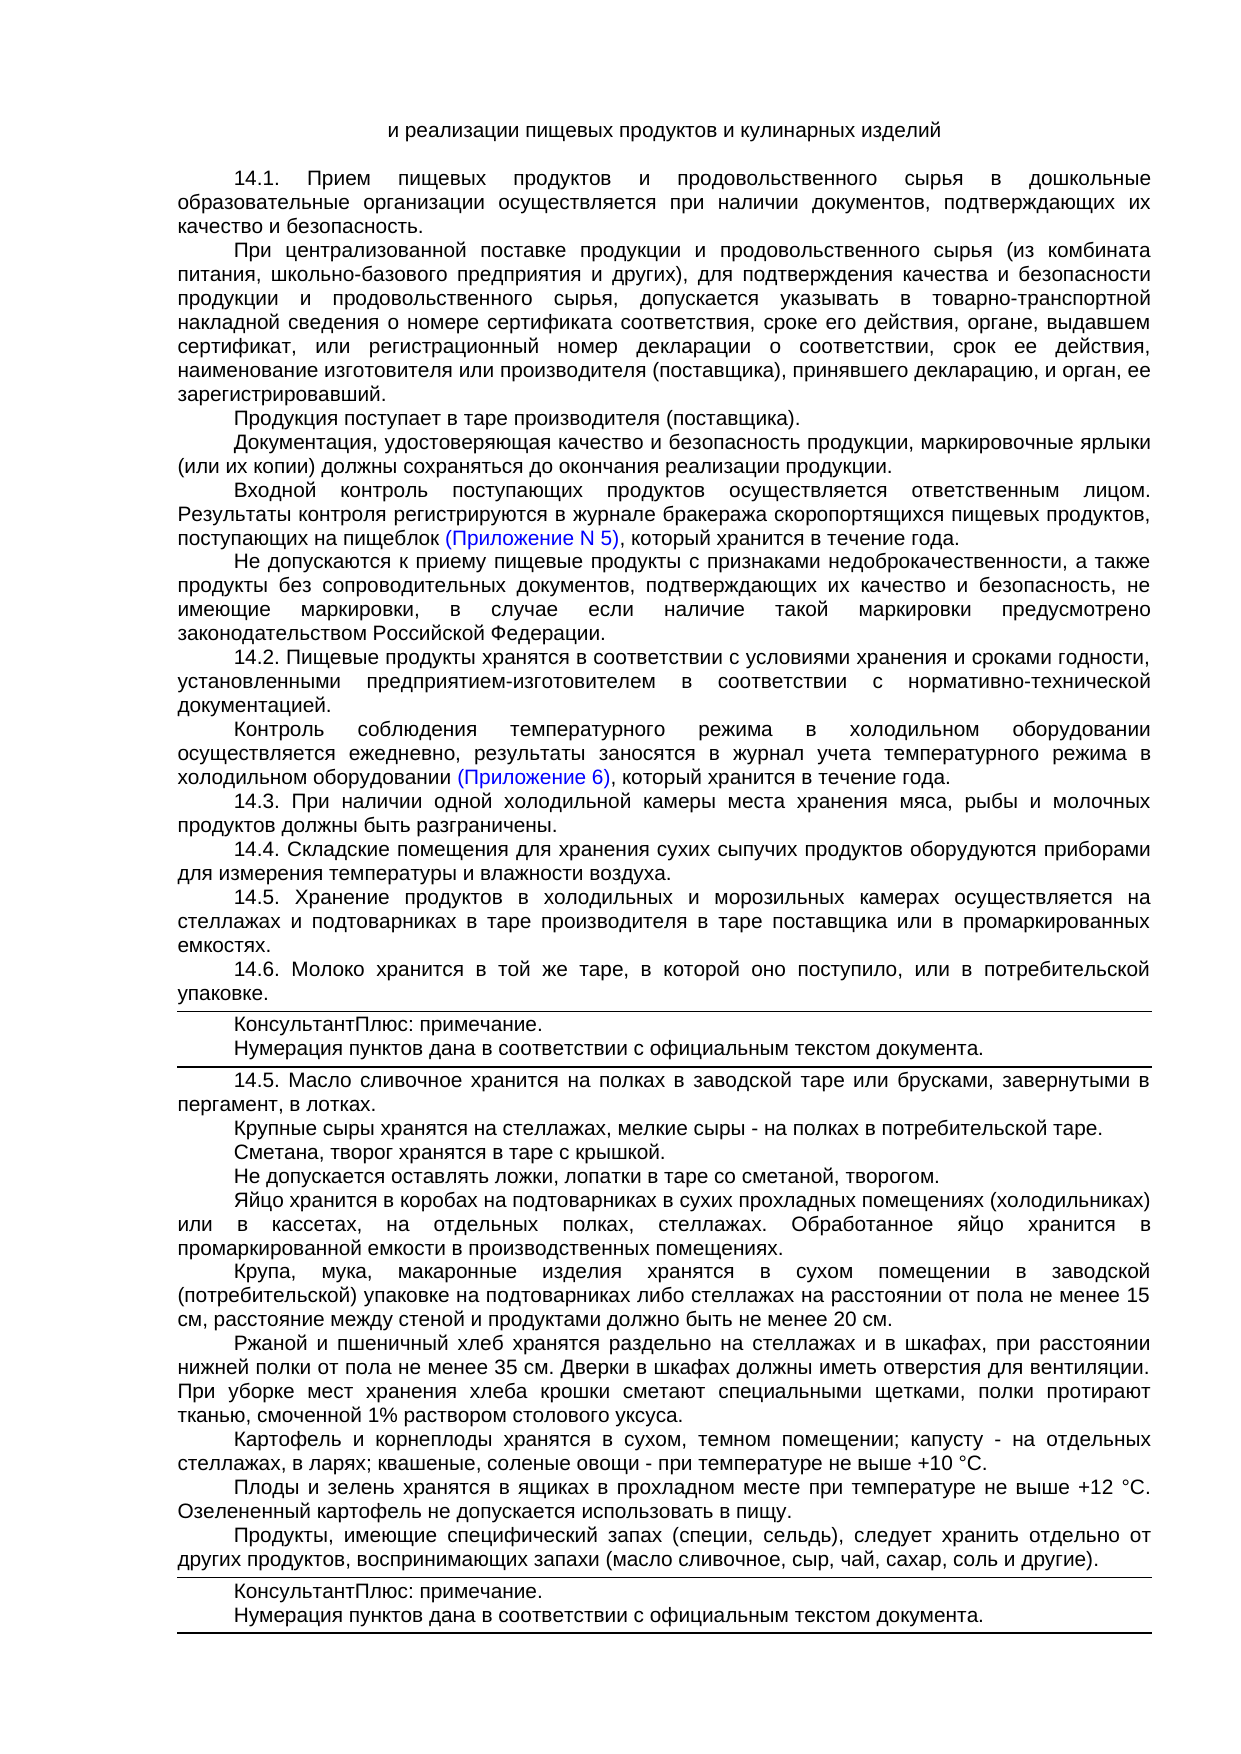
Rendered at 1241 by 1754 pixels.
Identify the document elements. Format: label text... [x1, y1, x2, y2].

text Контроль соблюдения температурного режима в холодильном оборудовании осуществляется ежедневно, результаты заносятся в журнал учета температурного режима в холодильном оборудовании (Приложение 6), который хранится в течение года. [177, 717, 1152, 789]
text Яйцо хранится в коробах на подтоварниках в сухих прохладных помещениях (холодильниках) или в кассетах, на отдельных полках, стеллажах. Обработанное яйцо хранится в промаркированной емкости в производственных помещениях. [177, 1187, 1152, 1259]
text Продукция поступает в таре производителя (поставщика). [177, 406, 1152, 429]
text Входной контроль поступающих продуктов осуществляется ответственным лицом. Результаты контроля регистрируются в журнале бракеража скоропортящихся пищевых продуктов, поступающих на пищеблок (Приложение N 5), который хранится в течение года. [177, 477, 1152, 549]
text 14.5. Хранение продуктов в холодильных и морозильных камерах осуществляется на стеллажах и подтоварниках в таре производителя в таре поставщика или в промаркированных емкостях. [177, 885, 1152, 957]
text КонсультантПлюс: примечание. [177, 1012, 1152, 1036]
text 14.6. Молоко хранится в той же таре, в которой оно поступило, или в потребительской упаковке. [177, 957, 1152, 1004]
text 14.2. Пищевые продукты хранятся в соответствии с условиями хранения и сроками годности, установленными предприятием-изготовителем в соответствии с нормативно-технической документацией. [177, 645, 1152, 717]
text и реализации пищевых продуктов и кулинарных изделий [177, 118, 1152, 142]
text Нумерация пунктов дана в соответствии с официальным текстом документа. [177, 1602, 1152, 1626]
text 14.3. При наличии одной холодильной камеры места хранения мяса, рыбы и молочных продуктов должны быть разграничены. [177, 789, 1152, 837]
text Не допускаются к приему пищевые продукты с признаками недоброкачественности, а также продукты без сопроводительных документов, подтверждающих их качество и безопасность, не имеющие маркировки, в случае если наличие такой маркировки предусмотрено законодательством Российской Федерации. [177, 549, 1152, 645]
text Сметана, творог хранятся в таре с крышкой. [177, 1139, 1152, 1163]
text При централизованной поставке продукции и продовольственного сырья (из комбината питания, школьно-базового предприятия и других), для подтверждения качества и безопасности продукции и продовольственного сырья, допускается указывать в товарно-транспортной накладной сведения о номере сертификата соответствия, сроке его действия, органе, выдавшем сертификат, или регистрационный номер декларации о соответствии, срок ее действия, наименование изготовителя или производителя (поставщика), принявшего декларацию, и орган, ее зарегистрировавший. [177, 238, 1152, 406]
text 14.1. Прием пищевых продуктов и продовольственного сырья в дошкольные образовательные организации осуществляется при наличии документов, подтверждающих их качество и безопасность. [177, 166, 1152, 238]
text 14.4. Складские помещения для хранения сухих сыпучих продуктов оборудуются приборами для измерения температуры и влажности воздуха. [177, 837, 1152, 885]
text КонсультантПлюс: примечание. [177, 1578, 1152, 1602]
text Продукты, имеющие специфический запах (специи, сельдь), следует хранить отдельно от других продуктов, воспринимающих запахи (масло сливочное, сыр, чай, сахар, соль и другие). [177, 1523, 1152, 1571]
text Крупа, мука, макаронные изделия хранятся в сухом помещении в заводской (потребительской) упаковке на подтоварниках либо стеллажах на расстоянии от пола не менее 15 см, расстояние между стеной и продуктами должно быть не менее 20 см. [177, 1259, 1152, 1331]
text Ржаной и пшеничный хлеб хранятся раздельно на стеллажах и в шкафах, при расстоянии нижней полки от пола не менее 35 см. Дверки в шкафах должны иметь отверстия для вентиляции. При уборке мест хранения хлеба крошки сметают специальными щетками, полки протирают тканью, смоченной 1% раствором столового уксуса. [177, 1331, 1152, 1427]
text Документация, удостоверяющая качество и безопасность продукции, маркировочные ярлыки (или их копии) должны сохраняться до окончания реализации продукции. [177, 429, 1152, 477]
text Плоды и зелень хранятся в ящиках в прохладном месте при температуре не выше +12 °C. Озелененный картофель не допускается использовать в пищу. [177, 1475, 1152, 1523]
text Не допускается оставлять ложки, лопатки в таре со сметаной, творогом. [177, 1163, 1152, 1187]
text Нумерация пунктов дана в соответствии с официальным текстом документа. [177, 1036, 1152, 1060]
text Крупные сыры хранятся на стеллажах, мелкие сыры - на полках в потребительской таре. [177, 1116, 1152, 1139]
text Картофель и корнеплоды хранятся в сухом, темном помещении; капусту - на отдельных стеллажах, в ларях; квашеные, соленые овощи - при температуре не выше +10 °C. [177, 1427, 1152, 1475]
text 14.5. Масло сливочное хранится на полках в заводской таре или брусками, завернутыми в пергамент, в лотках. [177, 1068, 1152, 1116]
